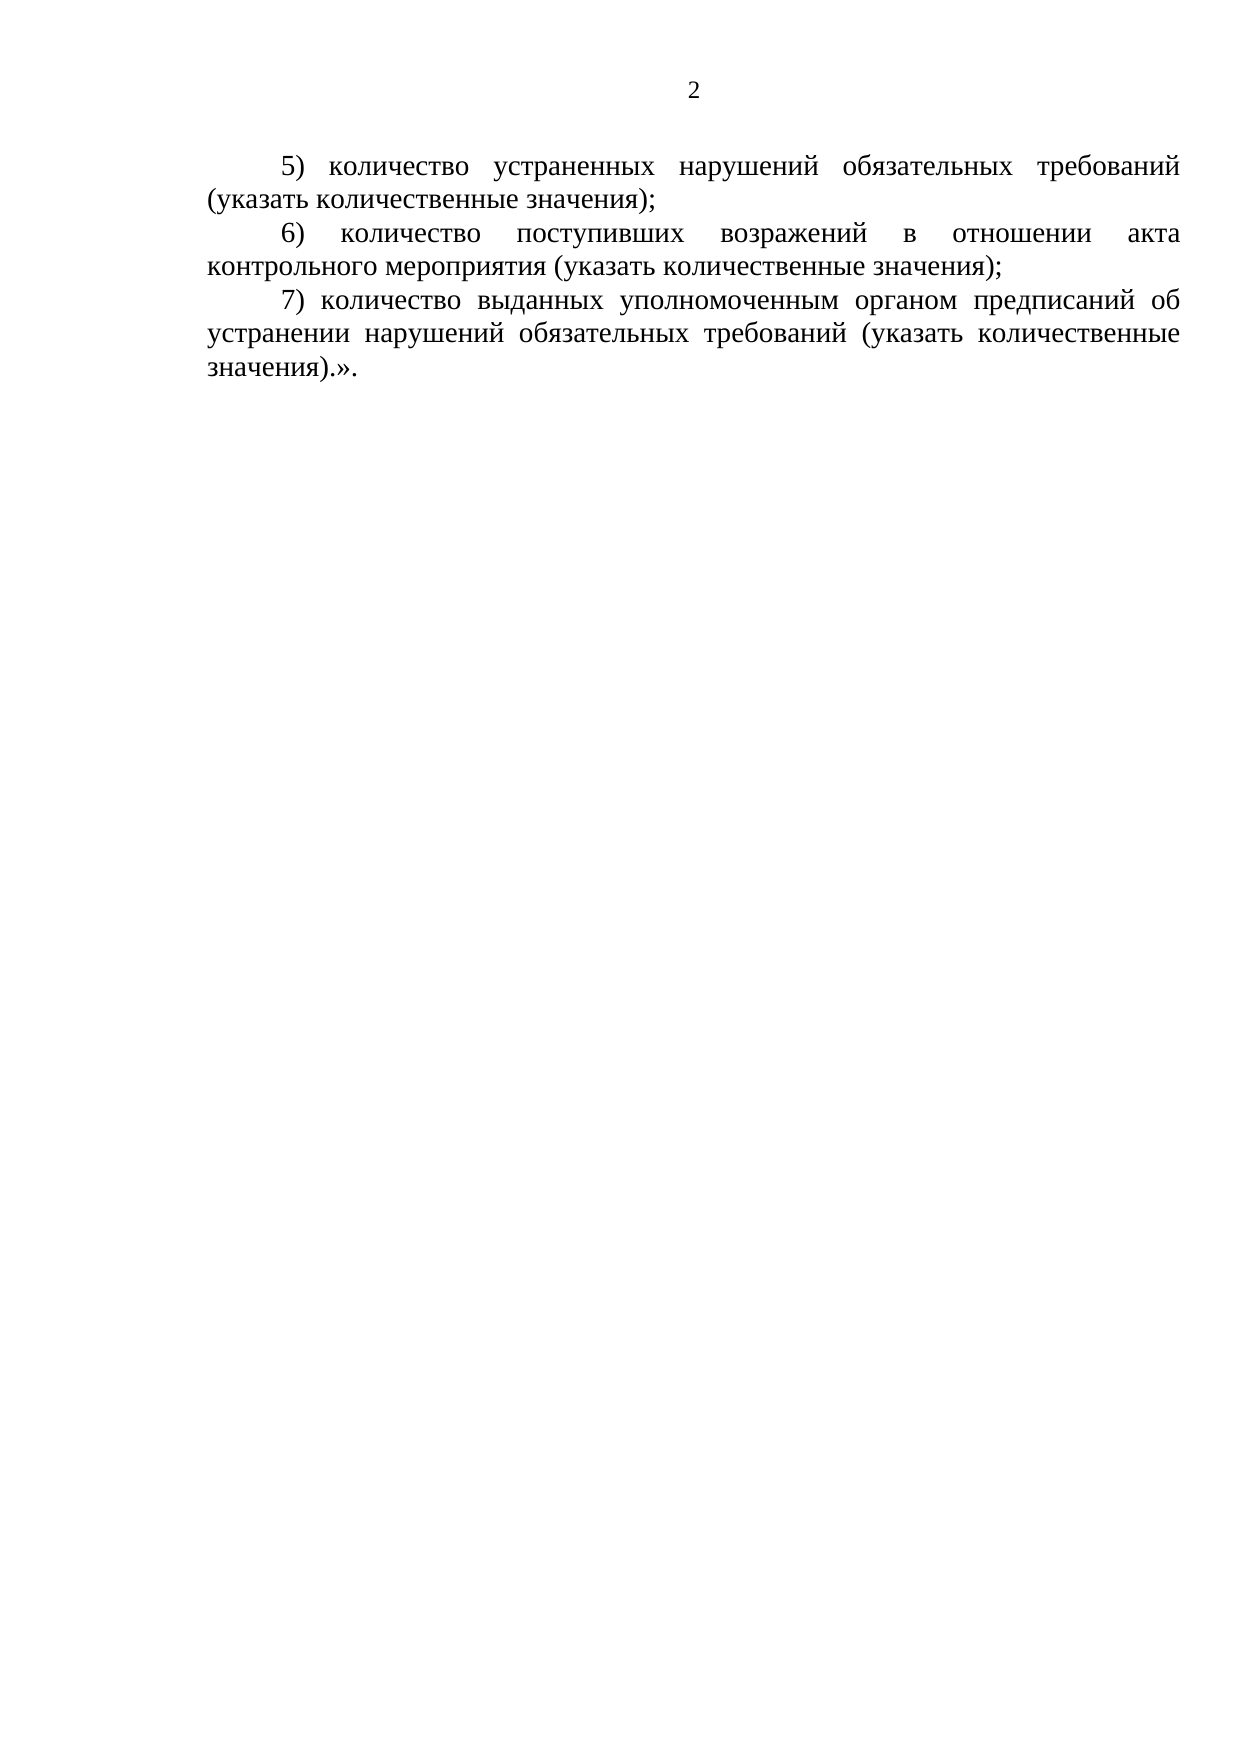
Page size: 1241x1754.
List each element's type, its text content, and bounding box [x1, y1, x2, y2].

list 7) количество выданных уполномоченным органом предписаний об устранении нарушений обязательных требований (указать количественные значения).». [207, 282, 1181, 382]
list 5) количество устраненных нарушений обязательных требований (указать количественные значения); [207, 148, 1181, 215]
list 6) количество поступивших возражений в отношении акта контрольного мероприятия (указать количественные значения); [207, 215, 1181, 282]
